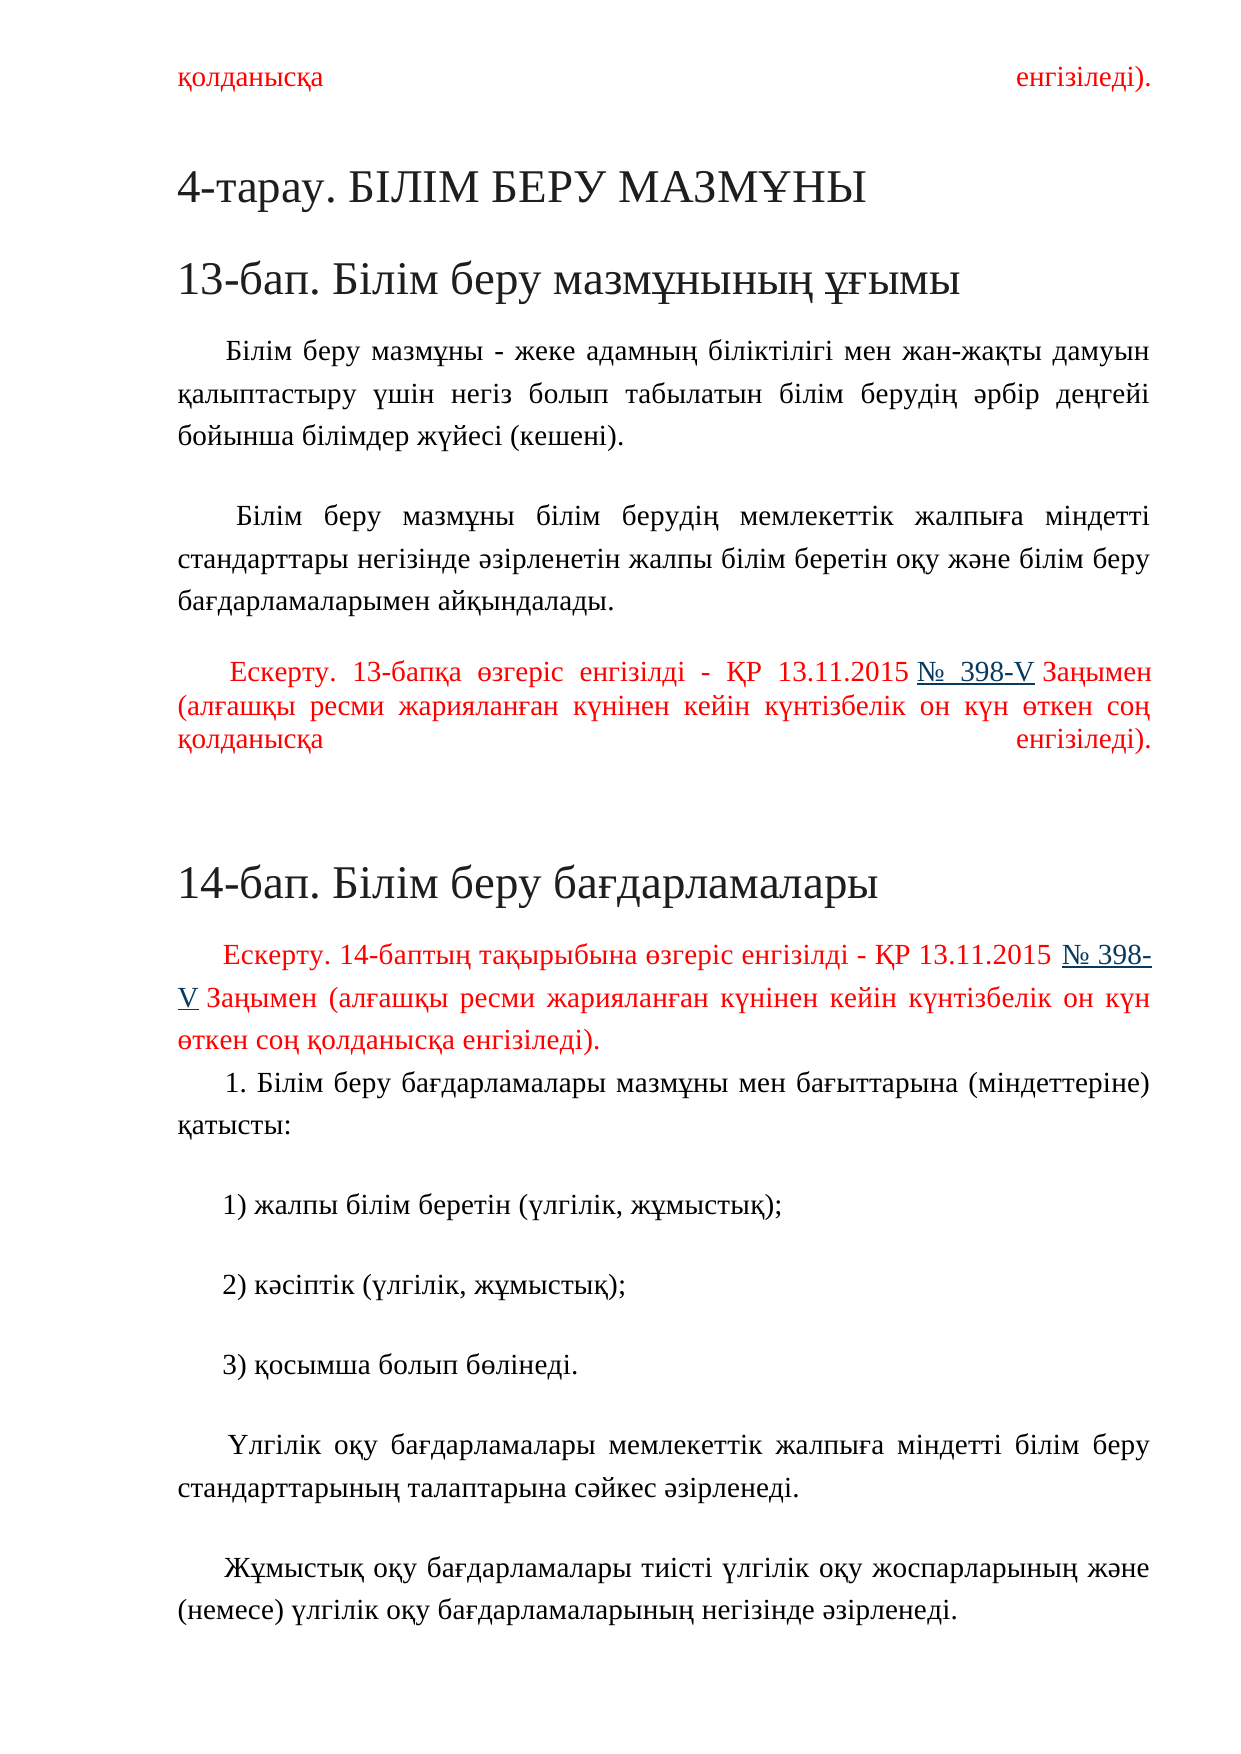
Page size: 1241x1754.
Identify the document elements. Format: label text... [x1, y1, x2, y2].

text 1) жалпы білім беретін (үлгілік, жұмыстық); [177, 1178, 1152, 1221]
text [177, 59, 1152, 121]
text 4-тарау. БІЛІМ БЕРУ МАЗМҰНЫ [177, 154, 1152, 212]
text 3) қосымша болып бөлінеді. [177, 1338, 1152, 1381]
text 13-бап. Білім беру мазмұнының ұғымы [177, 246, 1152, 304]
text Ескерту. 14-баптың тақырыбына өзгеріс енгізілді - ҚР 13.11.2015 № 398-V Заңымен (алғашқы ресми жарияланған күнінен кейін күнтізбелік он күн өткен соң қолданысқа енгізіледі). [177, 928, 1152, 1056]
text Үлгілік оқу бағдарламалары мемлекеттік жалпыға міндетті білім беру стандарттарының талаптарына сәйкес әзірленеді. [177, 1418, 1152, 1503]
text 1. Білім беру бағдарламалары мазмұны мен бағыттарына (міндеттеріне) қатысты: [177, 1056, 1152, 1141]
text 14-бап. Білім беру бағдарламалары [177, 850, 1152, 908]
text Жұмыстық оқу бағдарламалары тиісті үлгілік оқу жоспарларының және (немесе) үлгілік оқу бағдарламаларының негізінде әзірленеді. [177, 1541, 1152, 1626]
text 2) кәсіптік (үлгілік, жұмыстық); [177, 1258, 1152, 1301]
text Ескерту. 13-бапқа өзгеріс енгізілді - ҚР 13.11.2015 № 398-V Заңымен (алғашқы ресми жарияланған күнінен кейін күнтізбелік он күн өткен соң қолданысқа енгізіледі). [177, 654, 1152, 816]
text Білім беру мазмұны білім берудің мемлекеттік жалпыға міндетті стандарттары негізінде әзірленетін жалпы білім беретін оқу және білім беру бағдарламаларымен айқындалады. [177, 489, 1152, 617]
text Білім беру мазмұны - жеке адамның біліктілігі мен жан-жақты дамуын қалыптастыру үшін негіз болып табылатын білім берудің әрбір деңгейі бойынша білімдер жүйесі (кешені). [177, 324, 1152, 452]
